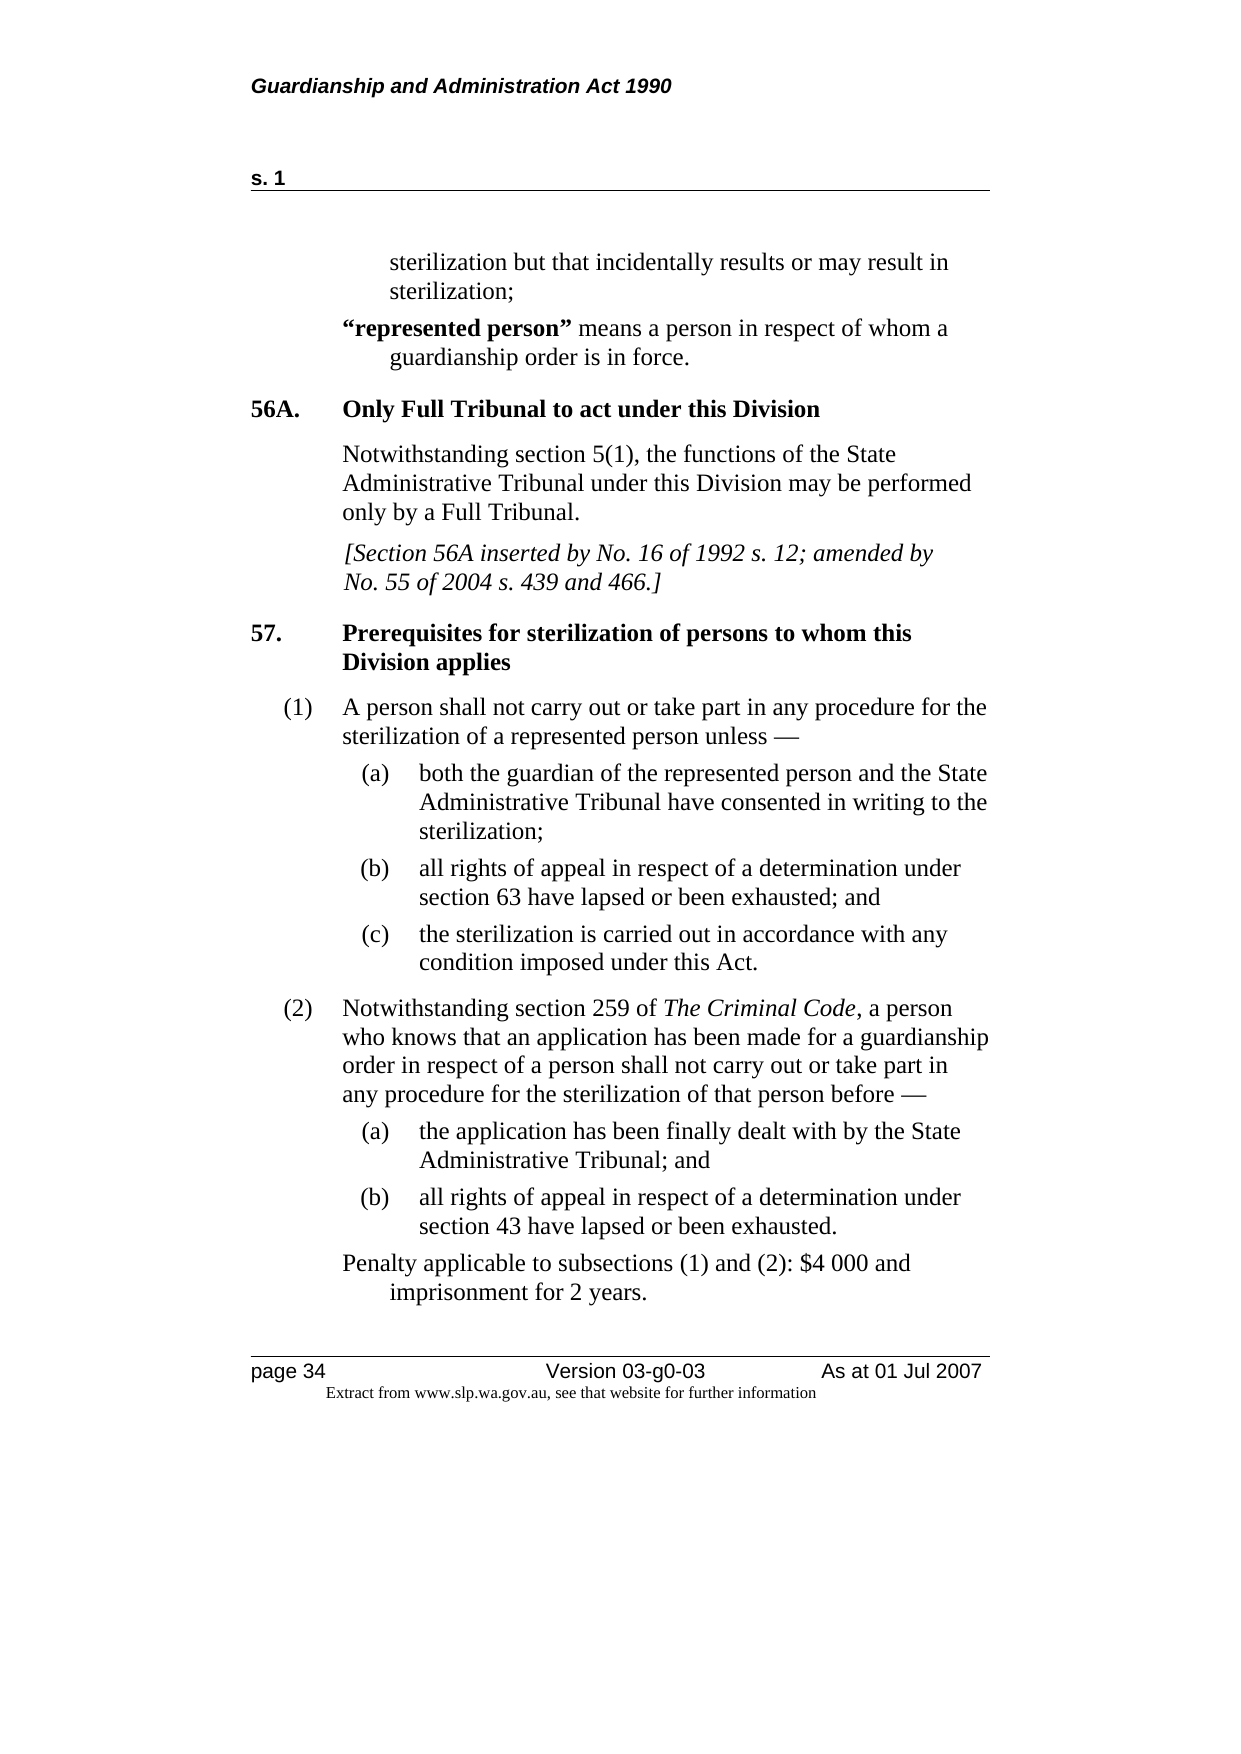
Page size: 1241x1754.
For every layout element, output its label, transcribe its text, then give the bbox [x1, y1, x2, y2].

text [Section 56A inserted by No. 16 of 1992 s. 12; amended by No. 55 of 2004 s. 439 and 466.] [251, 538, 990, 595]
text (1) A person shall not carry out or take part in any procedure for the sterilization of a represented person unless — [251, 692, 990, 750]
text (a) both the guardian of the represented person and the State Administrative Tribunal have consented in writing to the sterilization; [251, 758, 990, 844]
subtitle 57. Prerequisites for sterilization of persons to whom this Division applies [251, 618, 990, 676]
text “represented person” means a person in respect of whom a guardianship order is in force. [251, 313, 990, 371]
text Penalty applicable to subsections (1) and (2): $4 000 and imprisonment for 2 years. [251, 1248, 990, 1305]
subtitle 56A. Only Full Tribunal to act under this Division [251, 394, 990, 422]
text Notwithstanding section 5(1), the functions of the State Administrative Tribunal under this Division may be performed only by a Full Tribunal. [251, 439, 990, 525]
text (2) Notwithstanding section 259 of The Criminal Code, a person who knows that an application has been made for a guardianship order in respect of a person shall not carry out or take part in any procedure for the sterilization of that person before — [251, 993, 990, 1108]
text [251, 247, 990, 305]
text (b) all rights of appeal in respect of a determination under section 63 have lapsed or been exhausted; and [251, 853, 990, 910]
text (a) the application has been finally dealt with by the State Administrative Tribunal; and [251, 1116, 990, 1174]
text (c) the sterilization is carried out in accordance with any condition imposed under this Act. [251, 919, 990, 976]
text (b) all rights of appeal in respect of a determination under section 43 have lapsed or been exhausted. [251, 1182, 990, 1239]
